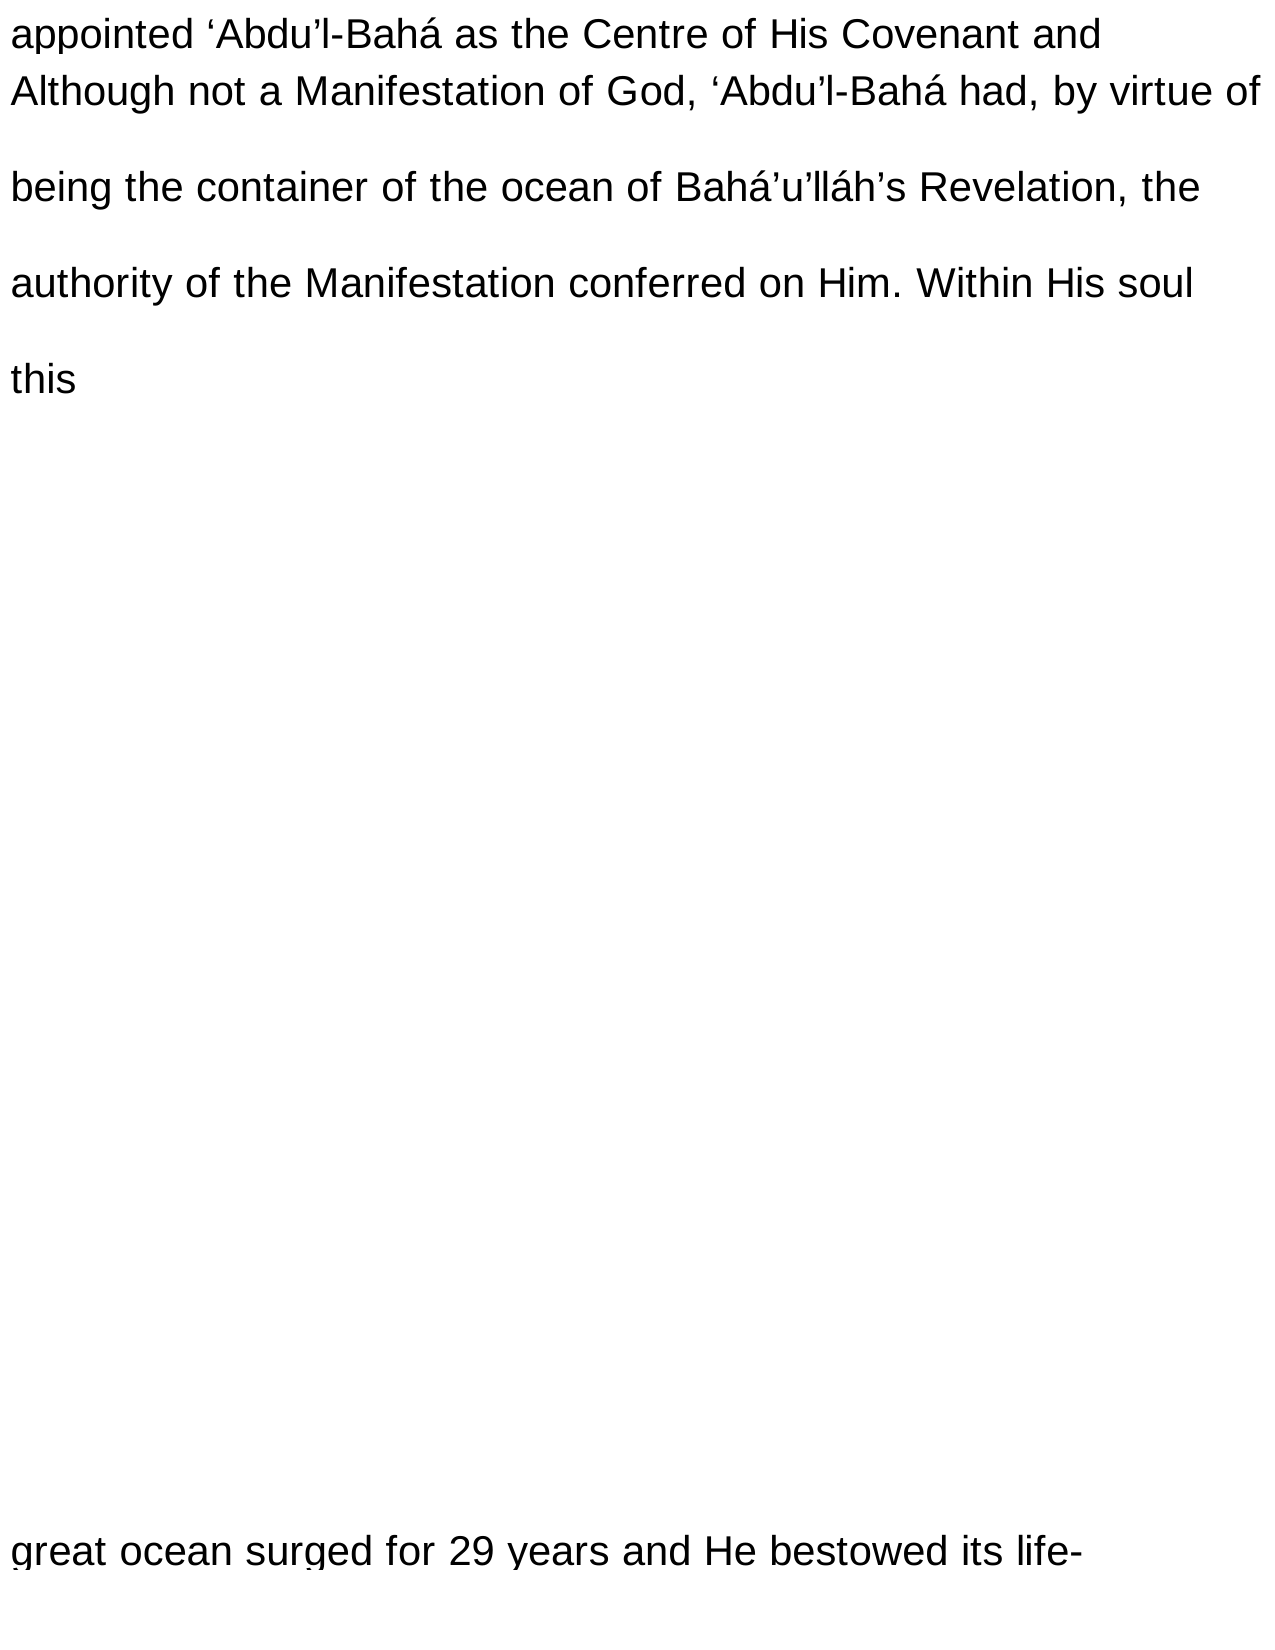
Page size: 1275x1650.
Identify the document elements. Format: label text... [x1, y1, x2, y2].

text Although not a Manifestation of God, ‘Abdu’l-Bahá had, by virtue of being the container of the ocean of Bahá’u’lláh’s Revelation, the authority of the Manifestation conferred on Him. Within His soul this [10, 67, 1267, 402]
